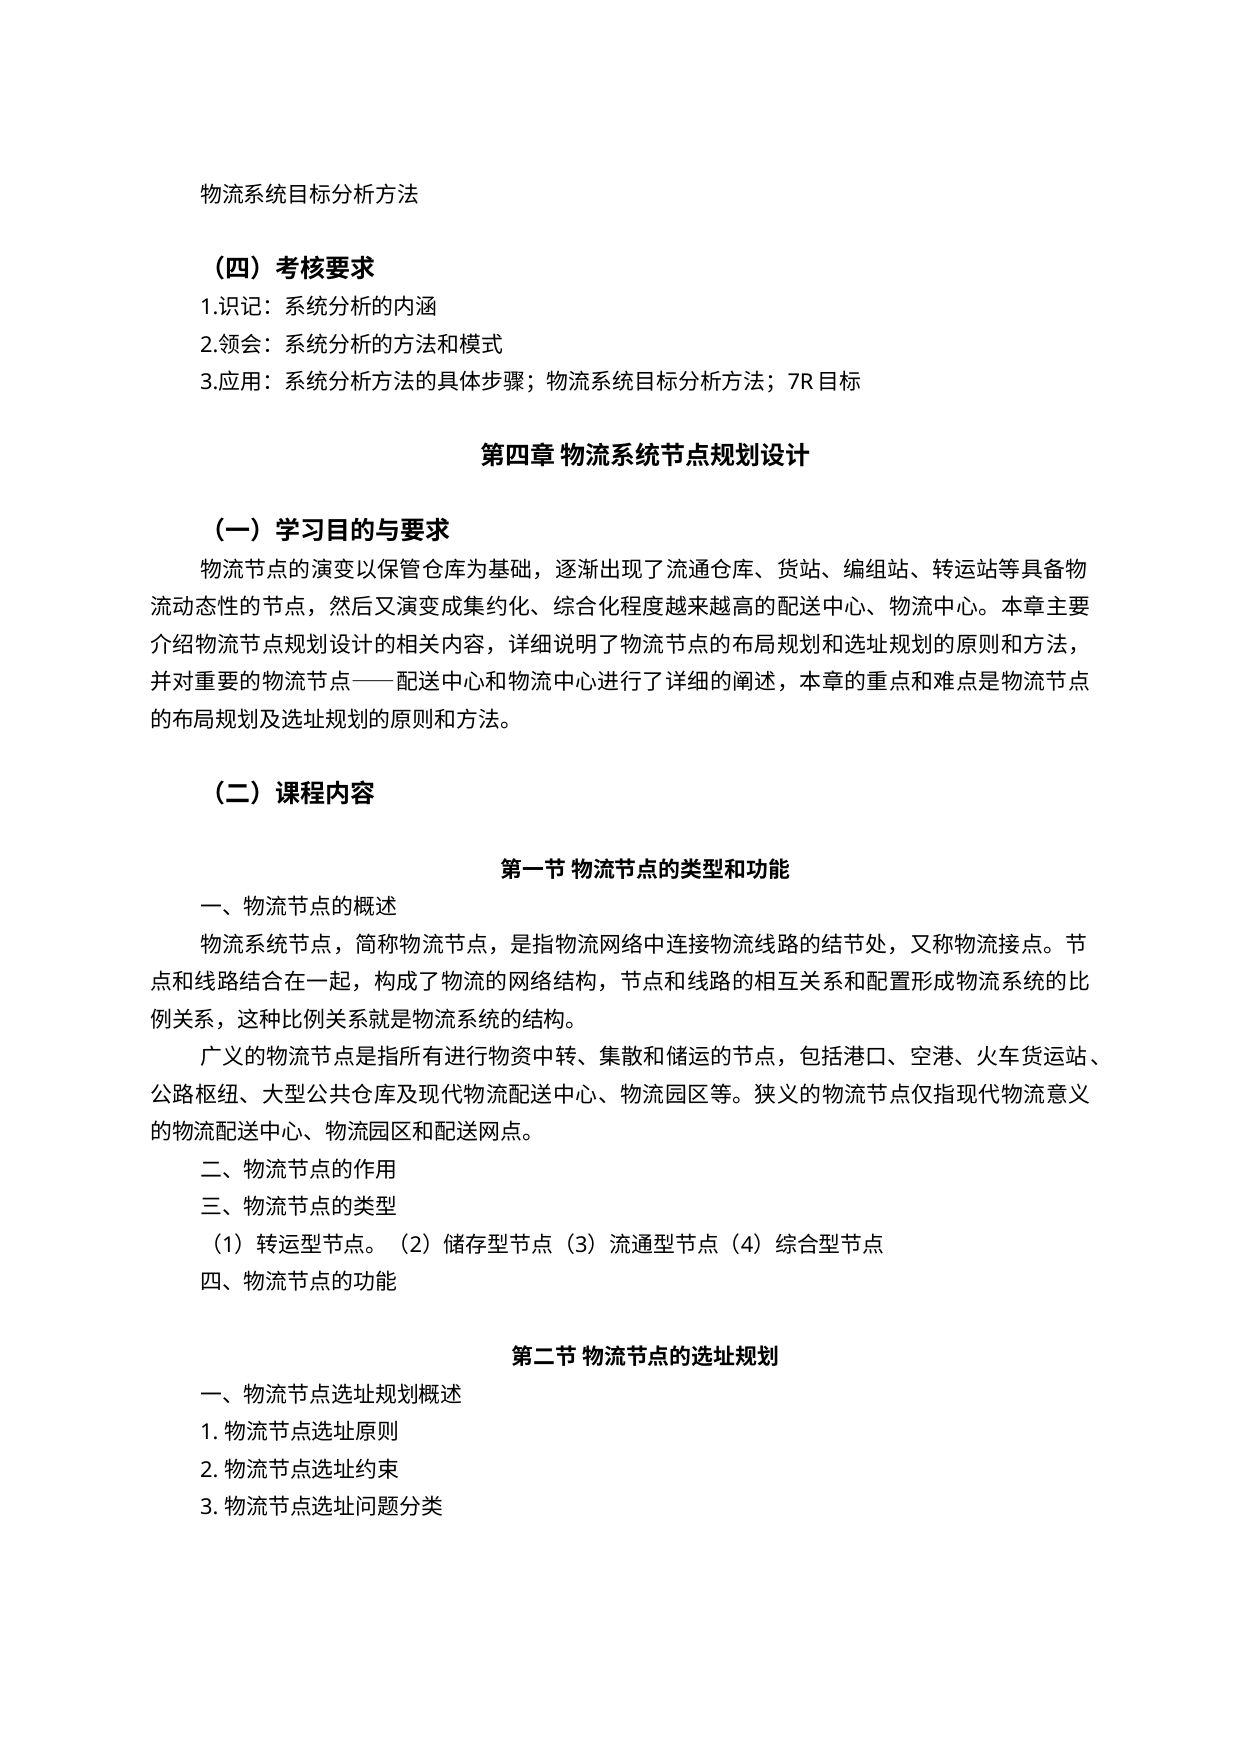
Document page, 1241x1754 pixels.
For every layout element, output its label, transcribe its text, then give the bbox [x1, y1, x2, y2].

text （四）考核要求 [150, 247, 1090, 284]
text （二）课程内容 [150, 772, 1090, 809]
text 第四章 物流系统节点规划设计 [150, 434, 1090, 472]
text 一、物流节点选址规划概述 [150, 1372, 1090, 1409]
text 2.领会：系统分析的方法和模式 [150, 322, 1090, 359]
text （1）转运型节点。（2）储存型节点（3）流通型节点（4）综合型节点 [150, 1222, 1090, 1259]
text （一）学习目的与要求 [150, 509, 1090, 547]
text 2. 物流节点选址约束 [150, 1447, 1090, 1484]
text 物流节点的演变以保管仓库为基础，逐渐出现了流通仓库、货站、编组站、转运站等具备物流动态性的节点，然后又演变成集约化、综合化程度越来越高的配送中心、物流中心。本章主要介绍物流节点规划设计的相关内容，详细说明了物流节点的布局规划和选址规划的原则和方法，并对重要的物流节点——配送中心和物流中心进行了详细的阐述，本章的重点和难点是物流节点的布局规划及选址规划的原则和方法。 [150, 547, 1090, 734]
text 广义的物流节点是指所有进行物资中转、集散和储运的节点，包括港口、空港、火车货运站、公路枢纽、大型公共仓库及现代物流配送中心、物流园区等。狭义的物流节点仅指现代物流意义的物流配送中心、物流园区和配送网点。 [150, 1034, 1090, 1147]
text 一、物流节点的概述 [150, 884, 1090, 922]
text 1.识记：系统分析的内涵 [150, 284, 1090, 322]
text 四、物流节点的功能 [150, 1259, 1090, 1297]
text 二、物流节点的作用 [150, 1147, 1090, 1184]
text 3.应用：系统分析方法的具体步骤；物流系统目标分析方法；7R目标 [150, 359, 1090, 397]
text 3. 物流节点选址问题分类 [150, 1484, 1090, 1522]
text 第二节 物流节点的选址规划 [150, 1334, 1090, 1372]
text 物流系统目标分析方法 [150, 172, 1090, 209]
text 1. 物流节点选址原则 [150, 1409, 1090, 1447]
text 物流系统节点，简称物流节点，是指物流网络中连接物流线路的结节处，又称物流接点。节点和线路结合在一起，构成了物流的网络结构，节点和线路的相互关系和配置形成物流系统的比例关系，这种比例关系就是物流系统的结构。 [150, 922, 1090, 1034]
text 三、物流节点的类型 [150, 1184, 1090, 1222]
text 第一节 物流节点的类型和功能 [150, 847, 1090, 884]
